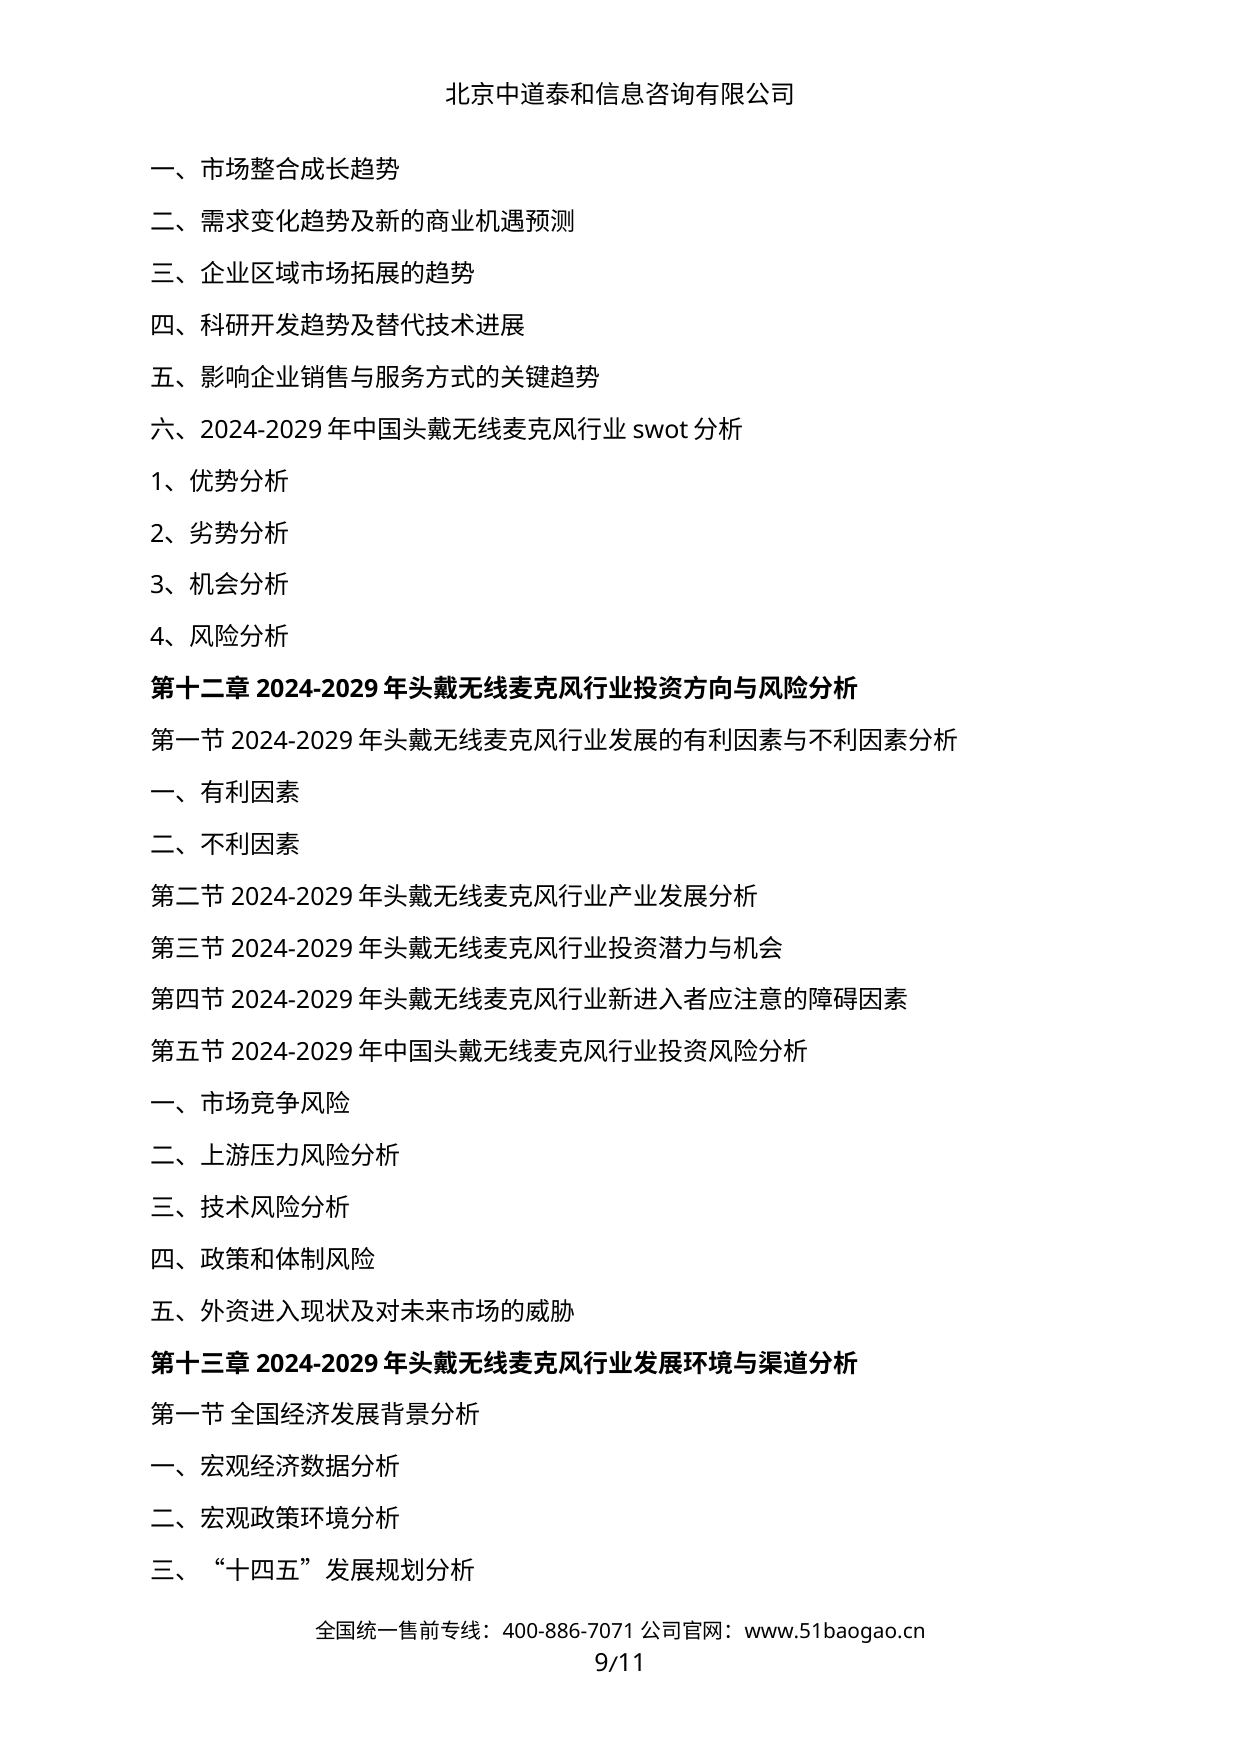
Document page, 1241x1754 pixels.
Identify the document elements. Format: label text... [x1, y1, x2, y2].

text 4、风险分析 [150, 617, 1090, 653]
text 第十二章 2024-2029年头戴无线麦克风行业投资方向与风险分析 [150, 669, 1090, 705]
text 二、宏观政策环境分析 [150, 1499, 1090, 1535]
text 第四节 2024-2029年头戴无线麦克风行业新进入者应注意的障碍因素 [150, 980, 1090, 1016]
text 五、外资进入现状及对未来市场的威胁 [150, 1291, 1090, 1327]
text 第一节 全国经济发展背景分析 [150, 1395, 1090, 1431]
text 第三节 2024-2029年头戴无线麦克风行业投资潜力与机会 [150, 928, 1090, 964]
text 第五节 2024-2029年中国头戴无线麦克风行业投资风险分析 [150, 1032, 1090, 1068]
text 二、不利因素 [150, 824, 1090, 861]
text 四、科研开发趋势及替代技术进展 [150, 306, 1090, 342]
text 三、“十四五”发展规划分析 [150, 1551, 1090, 1587]
text 四、政策和体制风险 [150, 1239, 1090, 1276]
text 第一节 2024-2029年头戴无线麦克风行业发展的有利因素与不利因素分析 [150, 721, 1090, 757]
text 一、市场竞争风险 [150, 1084, 1090, 1120]
text 1、优势分析 [150, 461, 1090, 497]
text 三、企业区域市场拓展的趋势 [150, 254, 1090, 290]
text 三、技术风险分析 [150, 1187, 1090, 1224]
text 一、宏观经济数据分析 [150, 1447, 1090, 1483]
text 六、2024-2029年中国头戴无线麦克风行业swot分析 [150, 409, 1090, 446]
text 五、影响企业销售与服务方式的关键趋势 [150, 357, 1090, 394]
text 一、有利因素 [150, 772, 1090, 809]
text 二、需求变化趋势及新的商业机遇预测 [150, 202, 1090, 238]
text 二、上游压力风险分析 [150, 1136, 1090, 1172]
text 3、机会分析 [150, 565, 1090, 601]
text 第二节 2024-2029年头戴无线麦克风行业产业发展分析 [150, 876, 1090, 912]
text 2、劣势分析 [150, 513, 1090, 549]
text 一、市场整合成长趋势 [150, 150, 1090, 186]
text 第十三章 2024-2029年头戴无线麦克风行业发展环境与渠道分析 [150, 1343, 1090, 1379]
